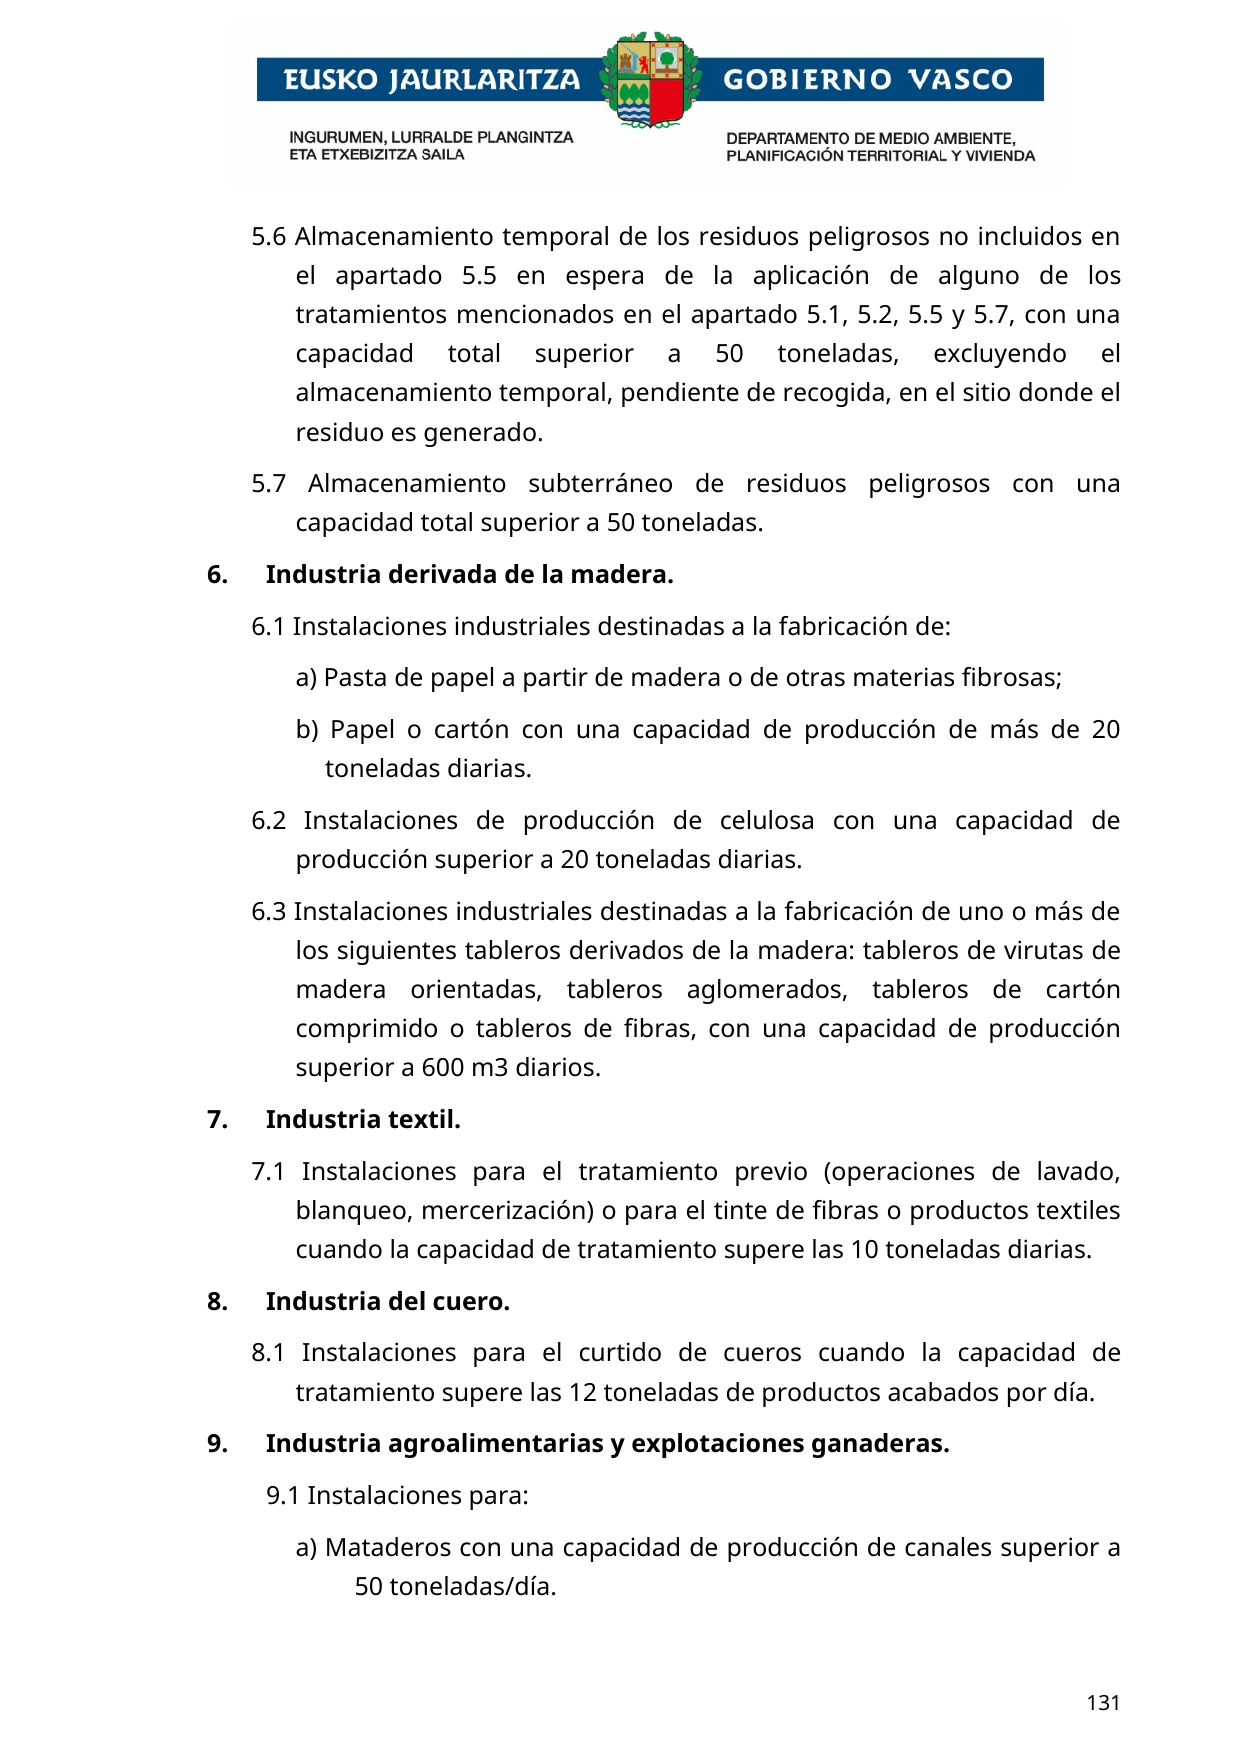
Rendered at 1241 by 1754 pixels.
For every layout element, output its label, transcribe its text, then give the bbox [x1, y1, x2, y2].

list Industria agroalimentarias y explotaciones ganaderas. [207, 1426, 1122, 1460]
text 6.2 Instalaciones de producción de celulosa con una capacidad de producción superior a 20 toneladas diarias. [251, 803, 1122, 876]
text 6.1 Instalaciones industriales destinadas a la fabricación de: [251, 608, 1122, 642]
list Industria derivada de la madera. [207, 557, 1122, 591]
text a) Mataderos con una capacidad de producción de canales superior a 50 toneladas/día. [295, 1529, 1122, 1602]
text 8.1 Instalaciones para el curtido de cueros cuando la capacidad de tratamiento supere las 12 toneladas de productos acabados por día. [251, 1335, 1122, 1408]
list Industria textil. [207, 1102, 1122, 1136]
text a) Pasta de papel a partir de madera o de otras materias fibrosas; [295, 660, 1122, 694]
list Industria del cuero. [207, 1283, 1122, 1317]
text 6.3 Instalaciones industriales destinadas a la fabricación de uno o más de los siguientes tableros derivados de la madera: tableros de virutas de madera orientadas, tableros aglomerados, tableros de cartón comprimido o tableros de fibras, con una capacidad de producción superior a 600 m3 diarios. [251, 893, 1122, 1084]
text 5.6 Almacenamiento temporal de los residuos peligrosos no incluidos en el apartado 5.5 en espera de la aplicación de alguno de los tratamientos mencionados en el apartado 5.1, 5.2, 5.5 y 5.7, con una capacidad total superior a 50 toneladas, excluyendo el almacenamiento temporal, pendiente de recogida, en el sitio donde el residuo es generado. [251, 218, 1122, 448]
picture [230, 20, 1069, 189]
text 9.1 Instalaciones para: [266, 1478, 1122, 1512]
text 5.7 Almacenamiento subterráneo de residuos peligrosos con una capacidad total superior a 50 toneladas. [251, 466, 1122, 539]
text 7.1 Instalaciones para el tratamiento previo (operaciones de lavado, blanqueo, mercerización) o para el tinte de fibras o productos textiles cuando la capacidad de tratamiento supere las 10 toneladas diarias. [251, 1153, 1122, 1266]
text b) Papel o cartón con una capacidad de producción de más de 20 toneladas diarias. [295, 712, 1122, 785]
